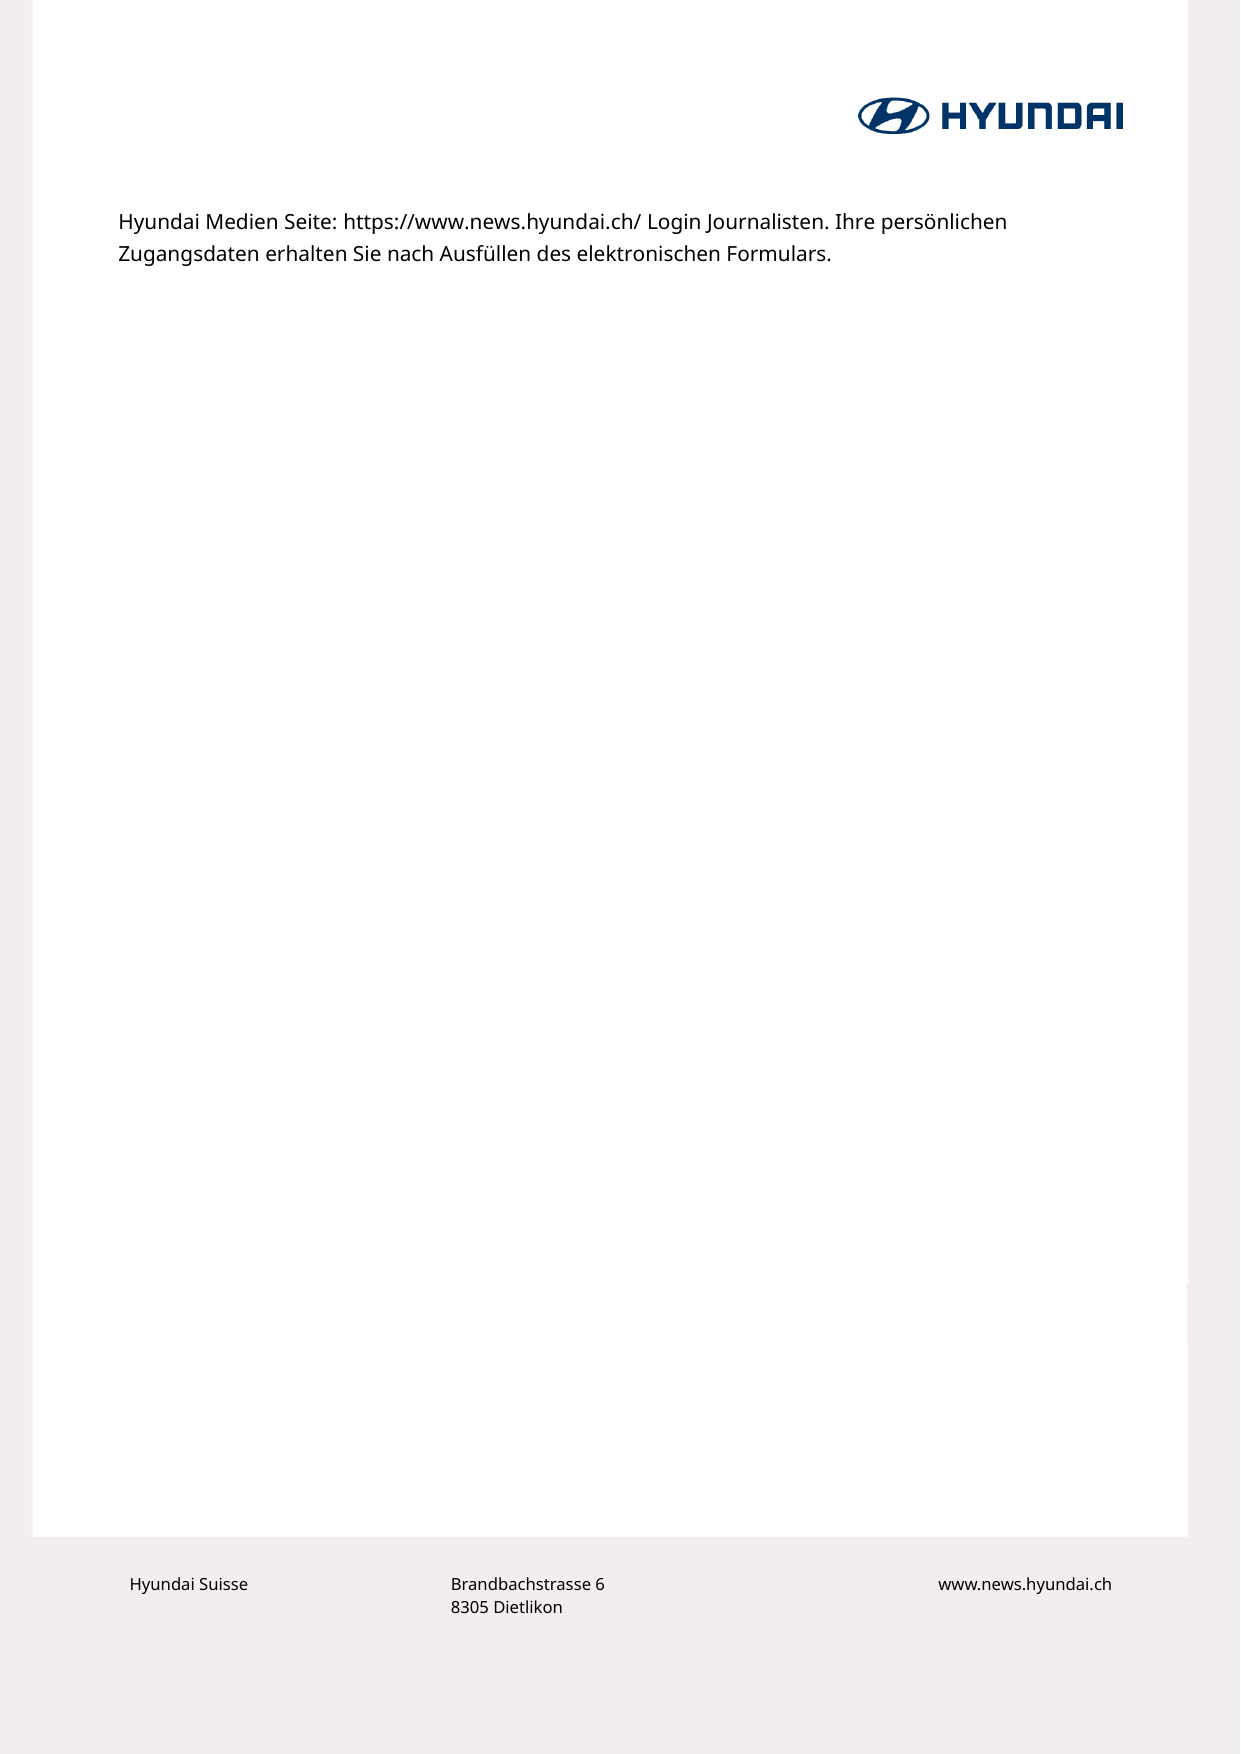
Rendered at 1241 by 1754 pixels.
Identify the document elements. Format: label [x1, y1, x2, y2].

text [118, 207, 1122, 268]
picture [0, 0, 1241, 1754]
